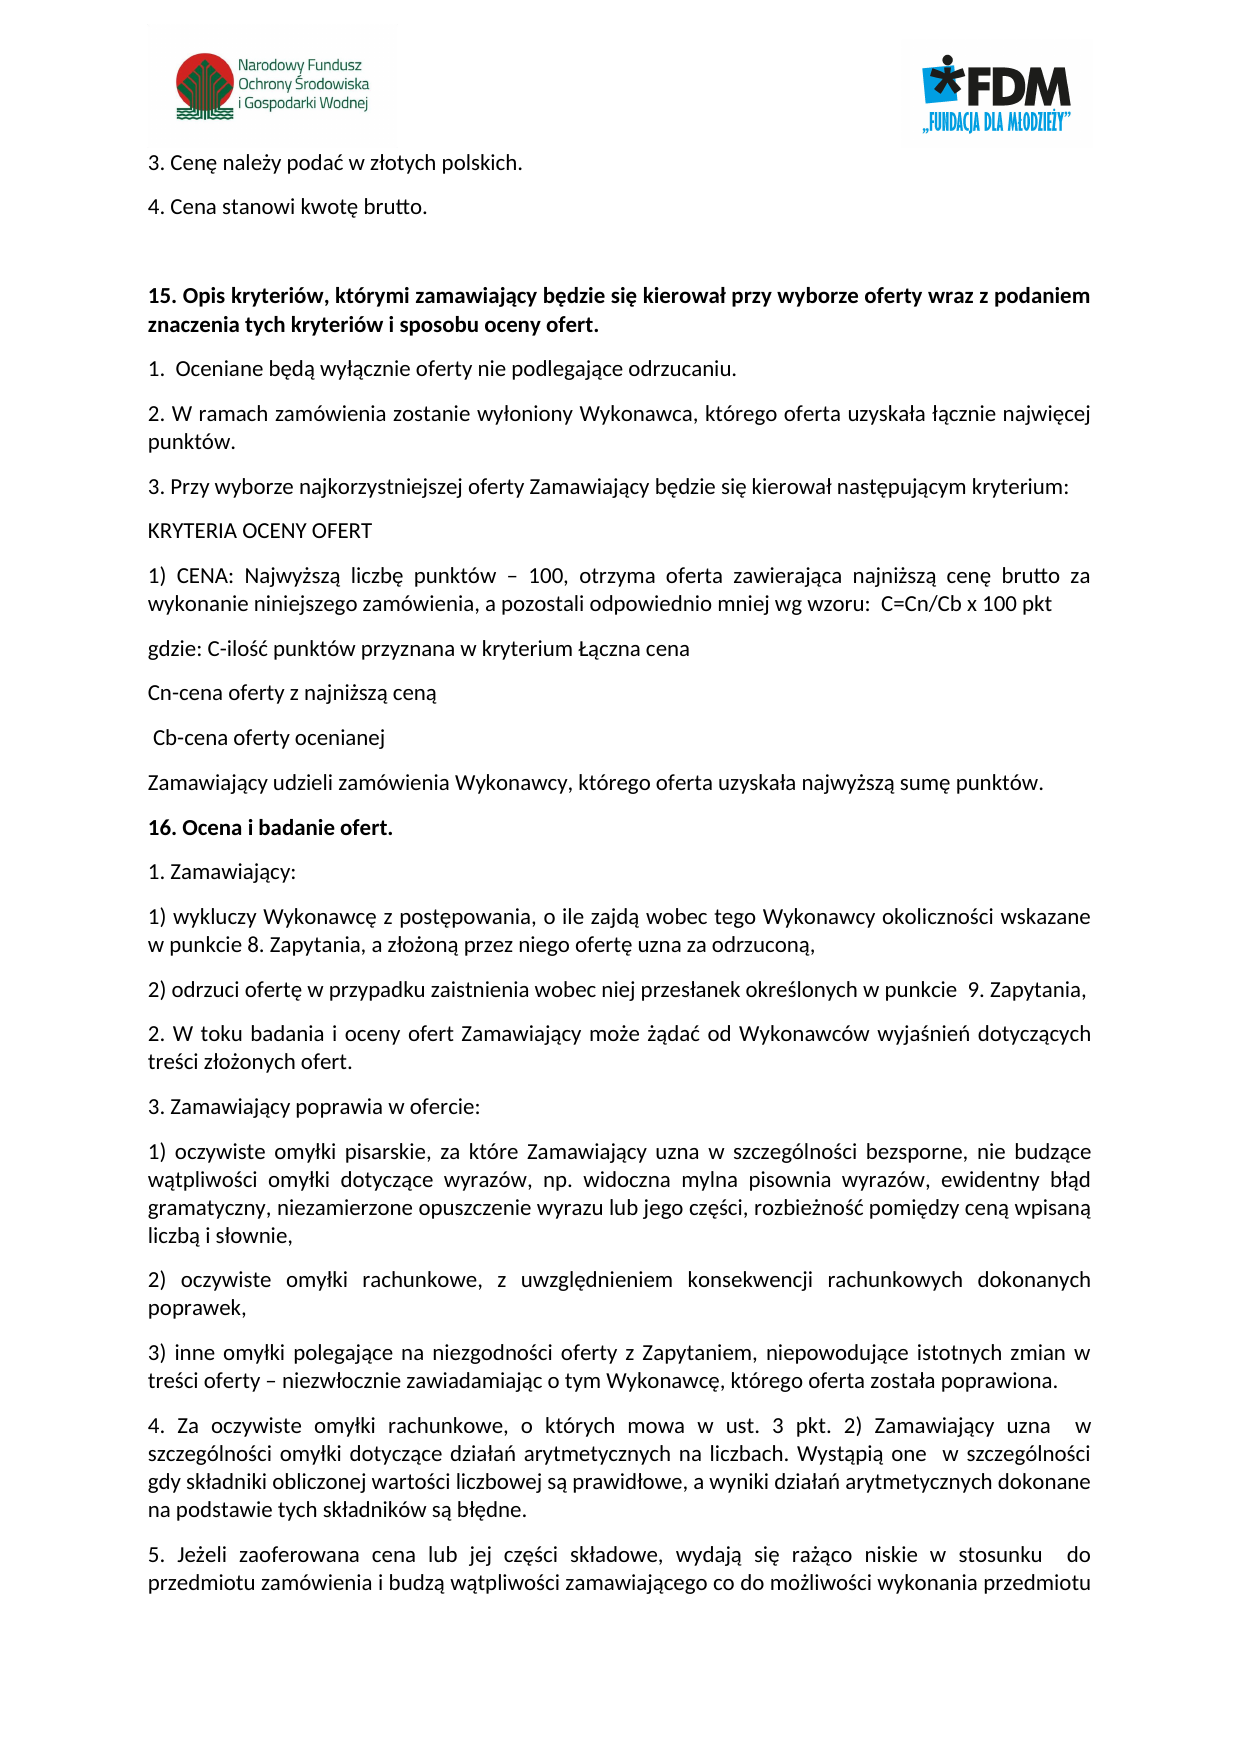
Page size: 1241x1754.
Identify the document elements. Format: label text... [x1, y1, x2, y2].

text 1) wykluczy Wykonawcę z postępowania, o ile zajdą wobec tego Wykonawcy okoliczności wskazane w punkcie 8. Zapytania, a złożoną przez niego ofertę uzna za odrzuconą, [148, 902, 1093, 958]
text 4. Za oczywiste omyłki rachunkowe, o których mowa w ust. 3 pkt. 2) Zamawiający uzna w szczególności omyłki dotyczące działań arytmetycznych na liczbach. Wystąpią one w szczególności gdy składniki obliczonej wartości liczbowej są prawidłowe, a wyniki działań arytmetycznych dokonane na podstawie tych składników są błędne. [148, 1411, 1093, 1523]
text 3) inne omyłki polegające na niezgodności oferty z Zapytaniem, niepowodujące istotnych zmian w treści oferty – niezwłocznie zawiadamiając o tym Wykonawcę, którego oferta została poprawiona. [148, 1338, 1093, 1394]
text 1) CENA: Najwyższą liczbę punktów – 100, otrzyma oferta zawierająca najniższą cenę brutto za wykonanie niniejszego zamówienia, a pozostali odpowiednio mniej wg wzoru: C=Cn/Cb x 100 pkt [148, 561, 1093, 617]
picture [901, 39, 1093, 148]
text 2. W ramach zamówienia zostanie wyłoniony Wykonawca, którego oferta uzyskała łącznie najwięcej punktów. [148, 399, 1093, 455]
text 1) oczywiste omyłki pisarskie, za które Zamawiający uzna w szczególności bezsporne, nie budzące wątpliwości omyłki dotyczące wyrazów, np. widoczna mylna pisownia wyrazów, ewidentny błąd gramatyczny, niezamierzone opuszczenie wyrazu lub jego części, rozbieżność pomiędzy ceną wpisaną liczbą i słownie, [148, 1137, 1093, 1249]
text 4. Cena stanowi kwotę brutto. [148, 192, 1093, 220]
text 1. Zamawiający: [148, 857, 1093, 885]
text 1. Oceniane będą wyłącznie oferty nie podlegające odrzucaniu. [148, 354, 1093, 382]
text 2. W toku badania i oceny ofert Zamawiający może żądać od Wykonawców wyjaśnień dotyczących treści złożonych ofert. [148, 1019, 1093, 1075]
text gdzie: C-ilość punktów przyznana w kryterium Łączna cena [148, 634, 1093, 662]
text 2) oczywiste omyłki rachunkowe, z uwzględnieniem konsekwencji rachunkowych dokonanych poprawek, [148, 1266, 1093, 1322]
text 15. Opis kryteriów, którymi zamawiający będzie się kierował przy wyborze oferty wraz z podaniem znaczenia tych kryteriów i sposobu oceny ofert. [148, 282, 1093, 338]
text Cn-cena oferty z najniższą ceną [148, 678, 1093, 707]
text 3. Cenę należy podać w złotych polskich. [148, 148, 1093, 176]
picture [147, 24, 398, 148]
text Zamawiający udzieli zamówienia Wykonawcy, którego oferta uzyskała najwyższą sumę punktów. [148, 768, 1093, 796]
text KRYTERIA OCENY OFERT [148, 516, 1093, 544]
text Cb-cena oferty ocenianej [148, 723, 1093, 751]
text 3. Zamawiający poprawia w ofercie: [148, 1092, 1093, 1120]
text 3. Przy wyborze najkorzystniejszej oferty Zamawiający będzie się kierował następującym kryterium: [148, 472, 1093, 500]
text 16. Ocena i badanie ofert. [148, 813, 1093, 841]
text 2) odrzuci ofertę w przypadku zaistnienia wobec niej przesłanek określonych w punkcie 9. Zapytania, [148, 975, 1093, 1003]
